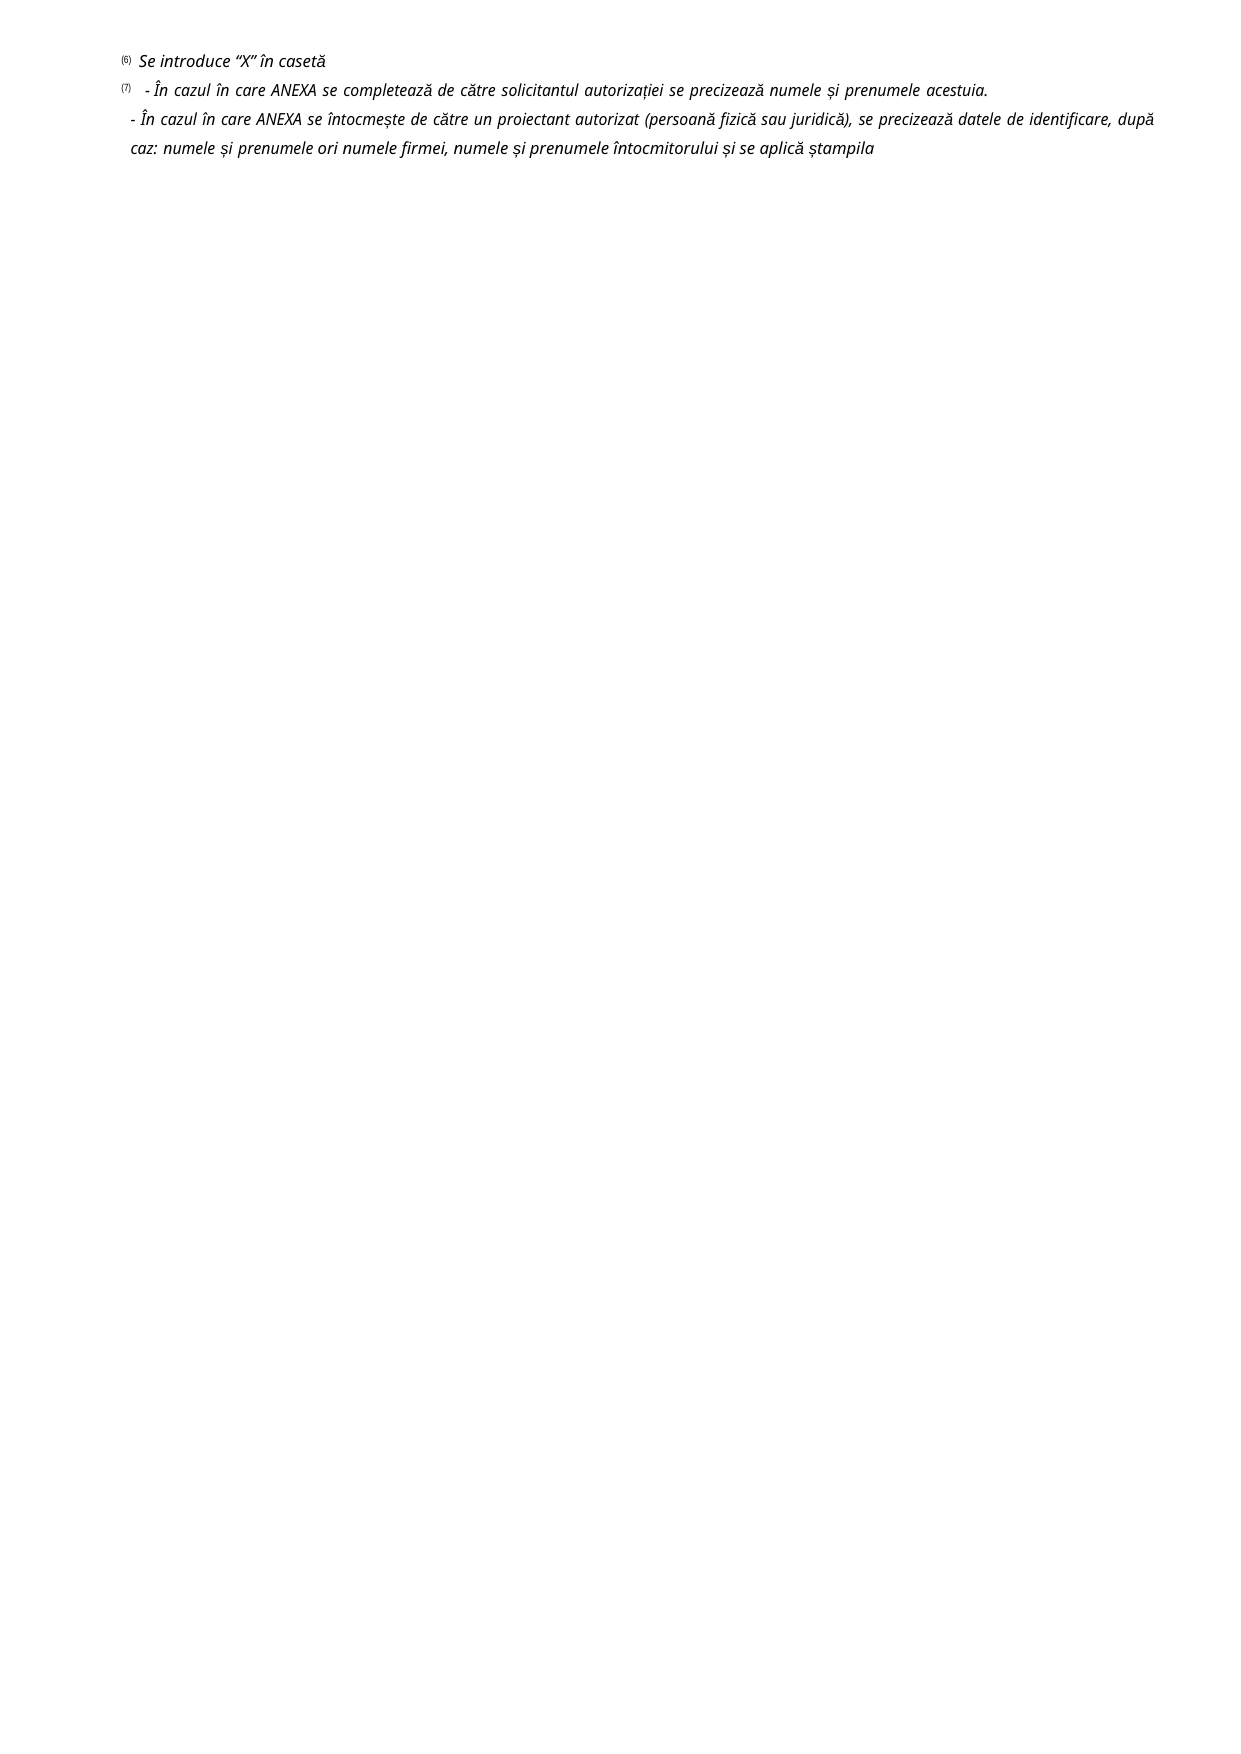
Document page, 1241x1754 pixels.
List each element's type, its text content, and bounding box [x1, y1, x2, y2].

text (6) Se introduce “X” în casetă [121, 50, 1188, 73]
text - În cazul în care ANEXA se întocmește de către un proiectant autorizat (persoană fizică sau juridică), se precizează datele de identificare, după caz: numele și prenumele ori numele firmei, numele și prenumele întocmitorului și se aplică ștampila [130, 107, 1161, 159]
text (7) - În cazul în care ANEXA se completează de către solicitantul autorizației se precizează numele și prenumele acestuia. [121, 78, 1188, 101]
